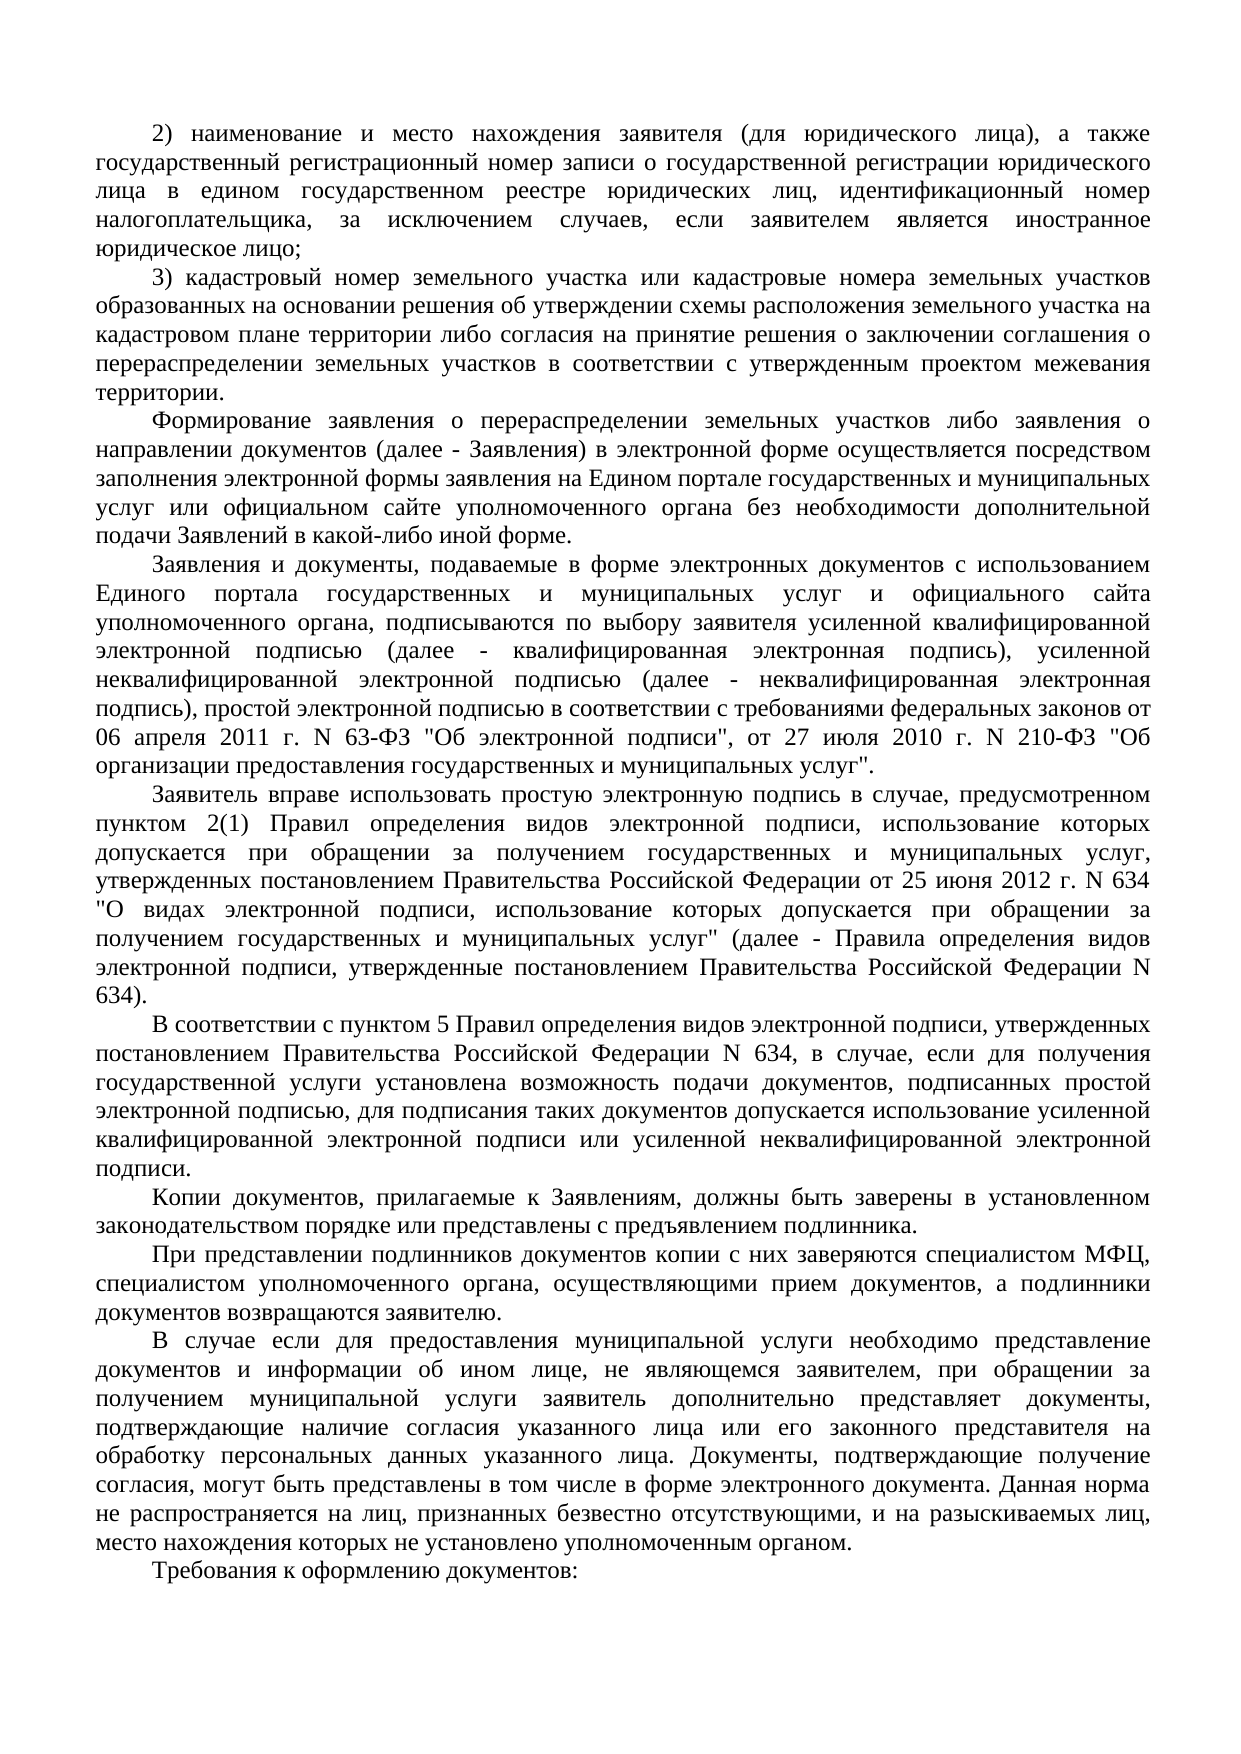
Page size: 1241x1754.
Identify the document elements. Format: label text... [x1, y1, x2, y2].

text При представлении подлинников документов копии с них заверяются специалистом МФЦ, специалистом уполномоченного органа, осуществляющими прием документов, а подлинники документов возвращаются заявителю. [95, 1239, 1152, 1326]
text Копии документов, прилагаемые к Заявлениям, должны быть заверены в установленном законодательством порядке или представлены с предъявлением подлинника. [95, 1182, 1152, 1239]
text В соответствии с пунктом 5 Правил определения видов электронной подписи, утвержденных постановлением Правительства Российской Федерации N 634, в случае, если для получения государственной услуги установлена возможность подачи документов, подписанных простой электронной подписью, для подписания таких документов допускается использование усиленной квалифицированной электронной подписи или усиленной неквалифицированной электронной подписи. [95, 1009, 1152, 1182]
text Заявления и документы, подаваемые в форме электронных документов с использованием Единого портала государственных и муниципальных услуг и официального сайта уполномоченного органа, подписываются по выбору заявителя усиленной квалифицированной электронной подписью (далее - квалифицированная электронная подпись), усиленной неквалифицированной электронной подписью (далее - неквалифицированная электронная подпись), простой электронной подписью в соответствии с требованиями федеральных законов от 06 апреля 2011 г. N 63-ФЗ "Об электронной подписи", от 27 июля 2010 г. N 210-ФЗ "Об организации предоставления государственных и муниципальных услуг". [95, 549, 1152, 779]
text Заявитель вправе использовать простую электронную подпись в случае, предусмотренном пунктом 2(1) Правил определения видов электронной подписи, использование которых допускается при обращении за получением государственных и муниципальных услуг, утвержденных постановлением Правительства Российской Федерации от 25 июня 2012 г. N 634 "О видах электронной подписи, использование которых допускается при обращении за получением государственных и муниципальных услуг" (далее - Правила определения видов электронной подписи, утвержденные постановлением Правительства Российской Федерации N 634). [95, 779, 1152, 1009]
text Требования к оформлению документов: [95, 1556, 1152, 1584]
text В случае если для предоставления муниципальной услуги необходимо представление документов и информации об ином лице, не являющемся заявителем, при обращении за получением муниципальной услуги заявитель дополнительно представляет документы, подтверждающие наличие согласия указанного лица или его законного представителя на обработку персональных данных указанного лица. Документы, подтверждающие получение согласия, могут быть представлены в том числе в форме электронного документа. Данная норма не распространяется на лиц, признанных безвестно отсутствующими, и на разыскиваемых лиц, место нахождения которых не установлено уполномоченным органом. [95, 1326, 1152, 1556]
text 2) наименование и место нахождения заявителя (для юридического лица), а также государственный регистрационный номер записи о государственной регистрации юридического лица в едином государственном реестре юридических лиц, идентификационный номер налогоплательщика, за исключением случаев, если заявителем является иностранное юридическое лицо; [95, 118, 1152, 262]
text Формирование заявления о перераспределении земельных участков либо заявления о направлении документов (далее - Заявления) в электронной форме осуществляется посредством заполнения электронной формы заявления на Едином портале государственных и муниципальных услуг или официальном сайте уполномоченного органа без необходимости дополнительной подачи Заявлений в какой-либо иной форме. [95, 406, 1152, 549]
text 3) кадастровый номер земельного участка или кадастровые номера земельных участков образованных на основании решения об утверждении схемы расположения земельного участка на кадастровом плане территории либо согласия на принятие решения о заключении соглашения о перераспределении земельных участков в соответствии с утвержденным проектом межевания территории. [95, 262, 1152, 406]
